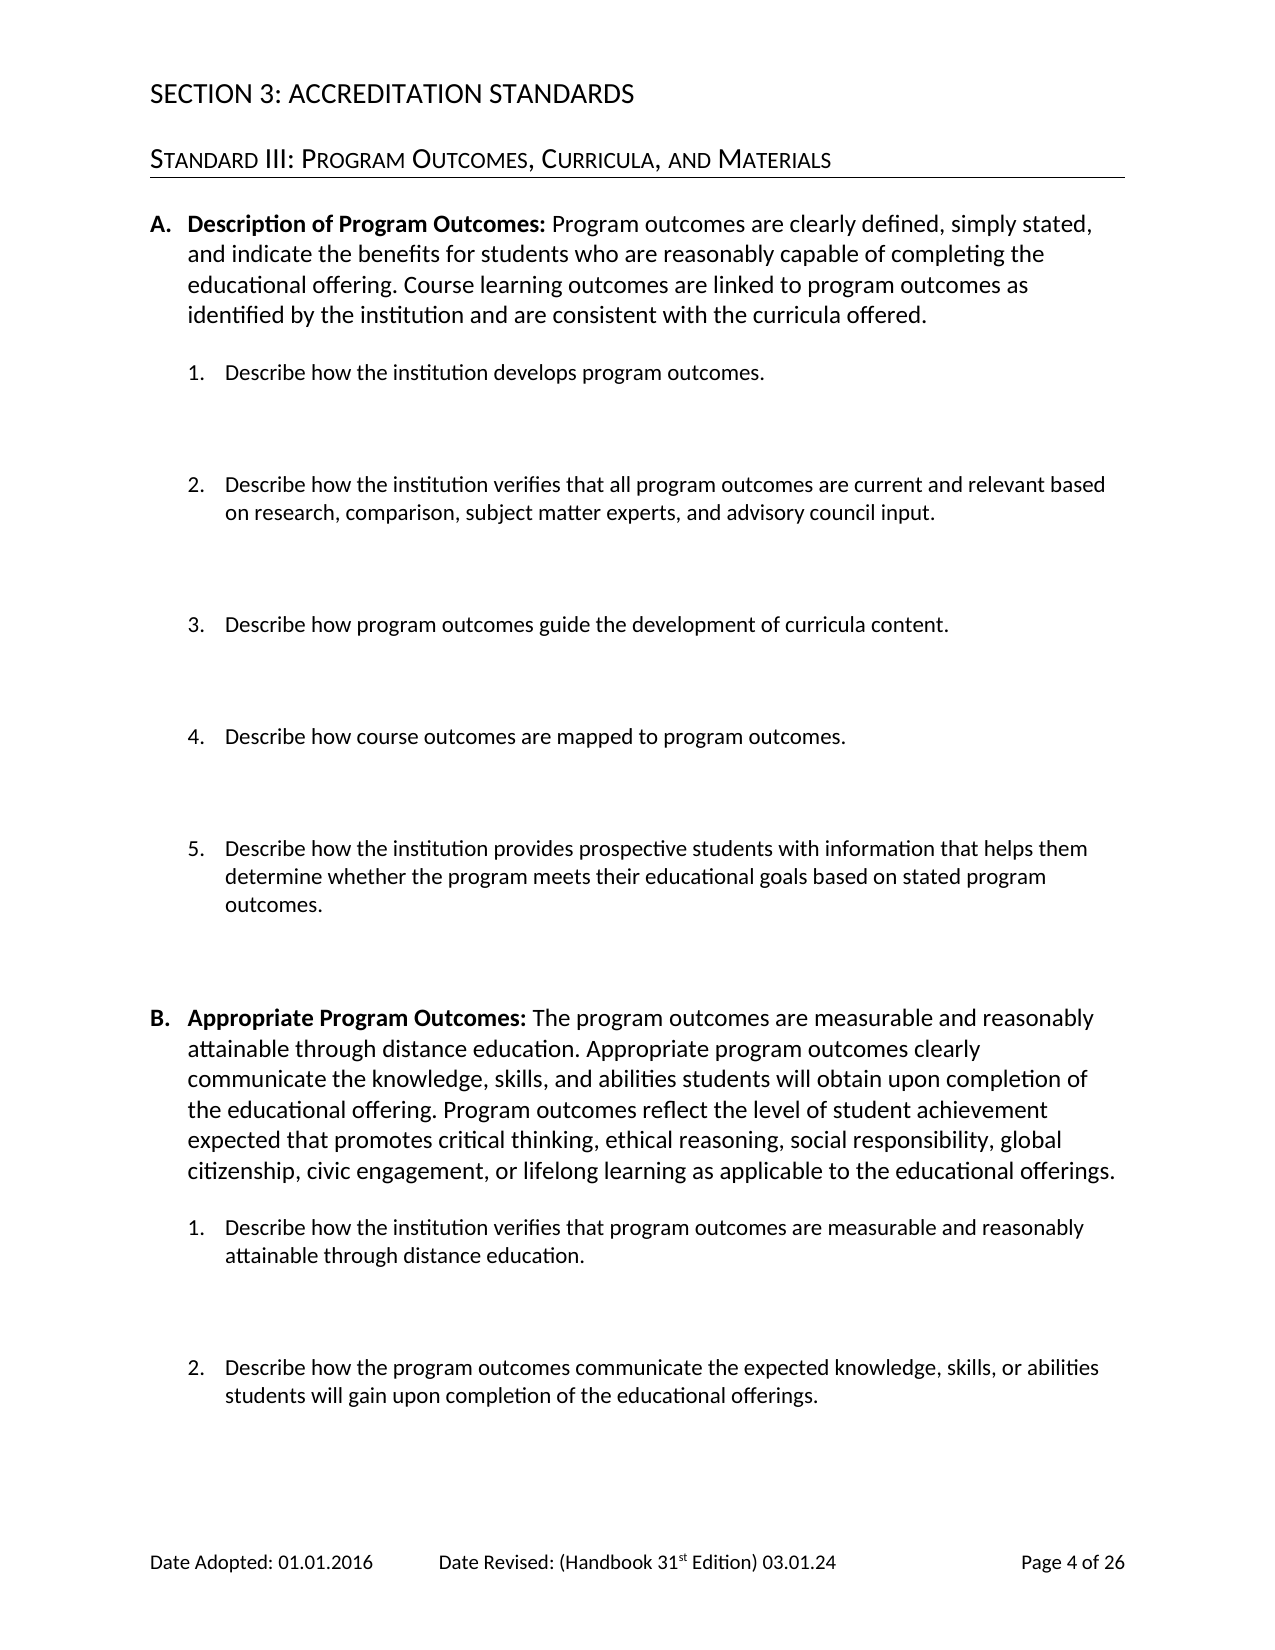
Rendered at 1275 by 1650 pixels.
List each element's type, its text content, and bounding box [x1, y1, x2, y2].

list Appropriate Program Outcomes: The program outcomes are measurable and reasonably attainable through distance education. Appropriate program outcomes clearly communicate the knowledge, skills, and abilities students will obtain upon completion of the educational offering. Program outcomes reflect the level of student achievement expected that promotes critical thinking, ethical reasoning, social responsibility, global citizenship, civic engagement, or lifelong learning as applicable to the educational offerings. [150, 1002, 1125, 1185]
list Describe how the program outcomes communicate the expected knowledge, skills, or abilities students will gain upon completion of the educational offerings. [187, 1353, 1125, 1466]
list Describe how program outcomes guide the development of curricula content. [187, 610, 1125, 722]
list Describe how the institution verifies that program outcomes are measurable and reasonably attainable through distance education. [187, 1213, 1125, 1353]
list Description of Program Outcomes: Program outcomes are clearly defined, simply stated, and indicate the benefits for students who are reasonably capable of completing the educational offering. Course learning outcomes are linked to program outcomes as identified by the institution and are consistent with the curricula offered. [150, 208, 1125, 330]
subtitle SECTION 3: ACCREDITATION STANDARDS [150, 75, 1125, 111]
list Describe how the institution develops program outcomes. [187, 358, 1125, 470]
subtitle Standard III: Program Outcomes, Curricula, and Materials [150, 140, 1125, 177]
list Describe how course outcomes are mapped to program outcomes. [187, 722, 1125, 834]
list Describe how the institution provides prospective students with information that helps them determine whether the program meets their educational goals based on stated program outcomes. [187, 834, 1125, 946]
list Describe how the institution verifies that all program outcomes are current and relevant based on research, comparison, subject matter experts, and advisory council input. [187, 470, 1125, 610]
